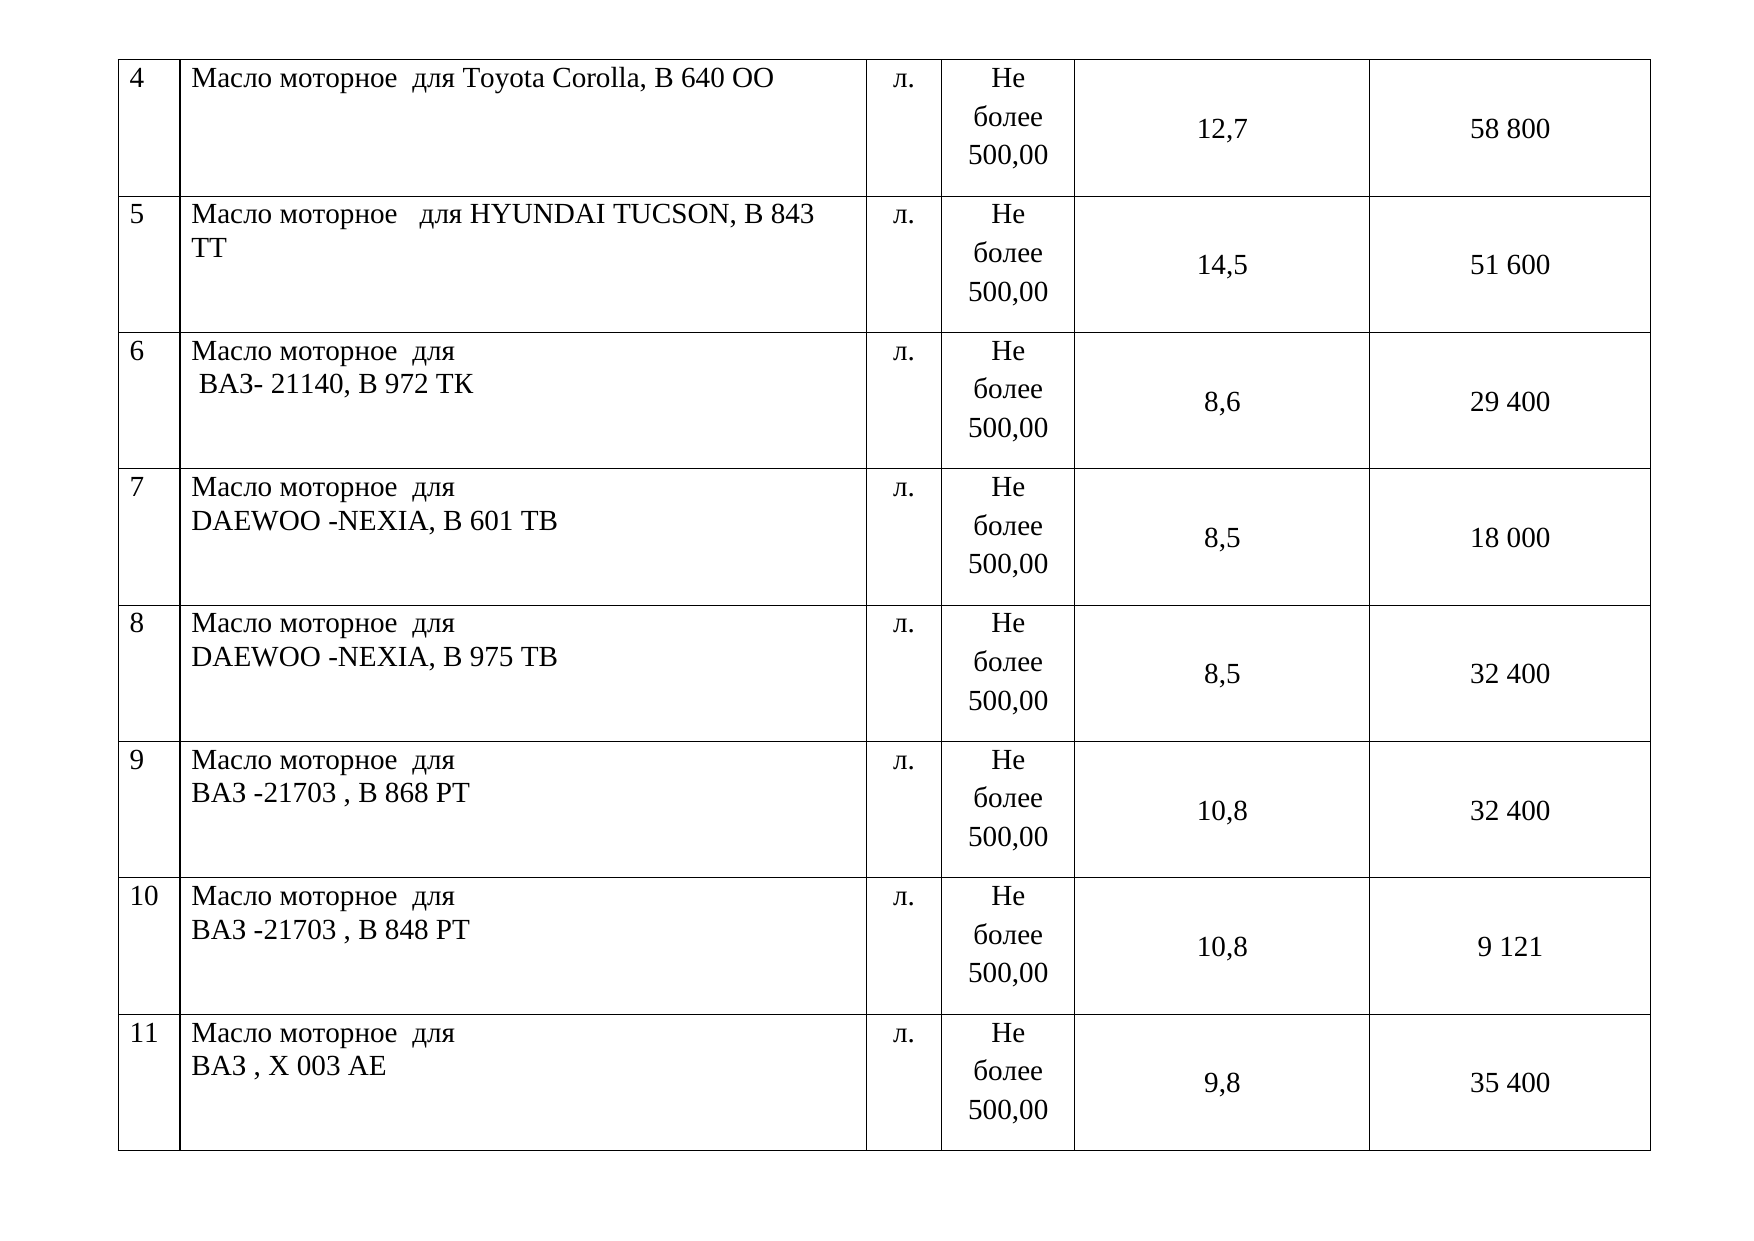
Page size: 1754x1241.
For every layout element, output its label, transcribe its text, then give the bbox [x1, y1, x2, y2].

table_cell 32 400 [1370, 606, 1650, 741]
table_cell Не более 500,00 [942, 742, 1074, 877]
table_cell Не более 500,00 [942, 469, 1074, 604]
table_cell Не более 500,00 [942, 60, 1074, 196]
table_cell 51 600 [1370, 197, 1650, 332]
table_cell 10 [119, 878, 179, 1014]
table_cell 29 400 [1370, 333, 1650, 468]
table_cell 6 [119, 333, 179, 468]
table_cell л. [867, 742, 941, 877]
table_cell 8 [119, 606, 179, 741]
table_cell Масло моторное для ВАЗ -21703 , В 848 РТ [181, 878, 866, 1014]
table_cell 12,7 [1075, 60, 1369, 196]
table_cell Не более 500,00 [942, 197, 1074, 332]
table_cell Не более 500,00 [942, 333, 1074, 468]
table_cell 35 400 [1370, 1015, 1650, 1150]
table_cell Масло моторное для DAEWOO -NEXIA, В 601 ТВ [181, 469, 866, 604]
table_cell Масло моторное для ВАЗ- 21140, В 972 ТК [181, 333, 866, 468]
table_cell 9 [119, 742, 179, 877]
table_cell 18 000 [1370, 469, 1650, 604]
table_cell Не более 500,00 [942, 606, 1074, 741]
table_cell л. [867, 878, 941, 1014]
table_cell 8,6 [1075, 333, 1369, 468]
table_cell 9 121 [1370, 878, 1650, 1014]
table_cell л. [867, 1015, 941, 1150]
table_cell Масло моторное для Toyota Corolla, В 640 ОО [181, 60, 866, 196]
table_cell 32 400 [1370, 742, 1650, 877]
table_cell Масло моторное для DAEWOO -NEXIA, В 975 ТВ [181, 606, 866, 741]
table_cell л. [867, 197, 941, 332]
table_cell л. [867, 333, 941, 468]
table_cell 10,8 [1075, 742, 1369, 877]
table_cell л. [867, 606, 941, 741]
table_cell 5 [119, 197, 179, 332]
table_cell Масло моторное для ВАЗ , Х 003 АЕ [181, 1015, 866, 1150]
table_cell 9,8 [1075, 1015, 1369, 1150]
table_cell л. [867, 60, 941, 196]
table_cell Масло моторное для HYUNDAI TUCSON, В 843 ТТ [181, 197, 866, 332]
table_cell 58 800 [1370, 60, 1650, 196]
table_cell Не более 500,00 [942, 1015, 1074, 1150]
table_cell 8,5 [1075, 606, 1369, 741]
table_cell 10,8 [1075, 878, 1369, 1014]
table_cell 14,5 [1075, 197, 1369, 332]
table_cell Не более 500,00 [942, 878, 1074, 1014]
table_cell 7 [119, 469, 179, 604]
table_cell Масло моторное для ВАЗ -21703 , В 868 РТ [181, 742, 866, 877]
table_cell 8,5 [1075, 469, 1369, 604]
table_cell л. [867, 469, 941, 604]
table_cell 4 [119, 60, 179, 196]
table_cell 11 [119, 1015, 179, 1150]
